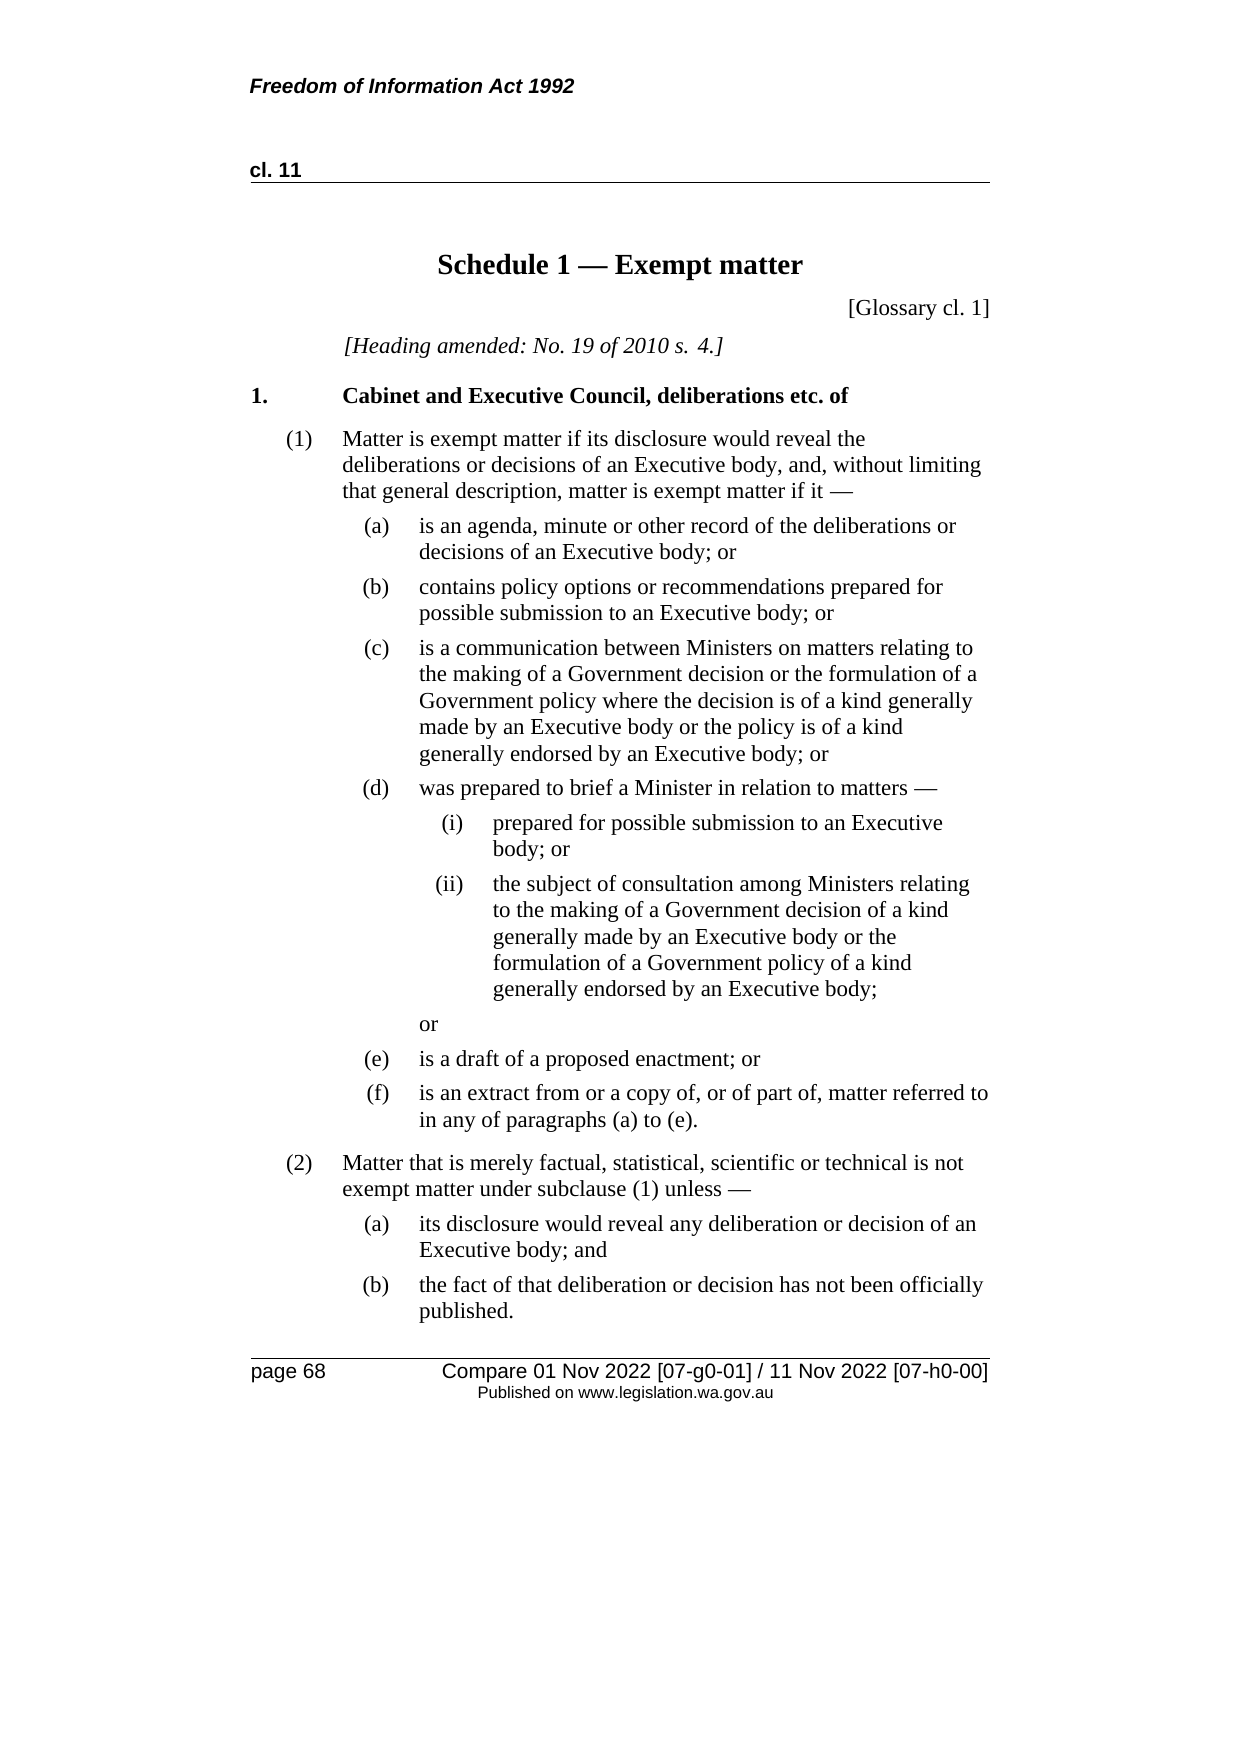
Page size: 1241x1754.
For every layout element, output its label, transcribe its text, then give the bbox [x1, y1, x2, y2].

text [Glossary cl. 1] [251, 293, 990, 320]
text (f) is an extract from or a copy of, or of part of, matter referred to in any of paragraphs (a) to (e). [251, 1079, 990, 1132]
text (2) Matter that is merely factual, statistical, scientific or technical is not exempt matter under subclause (1) unless — [251, 1149, 990, 1202]
text (i) prepared for possible submission to an Executive body; or [251, 809, 990, 862]
text [Heading amended: No. 19 of 2010 s. 4.] [251, 332, 990, 359]
text or [251, 1010, 990, 1036]
text (b) the fact of that deliberation or decision has not been officially published. [251, 1271, 990, 1324]
text (b) contains policy options or recommendations prepared for possible submission to an Executive body; or [251, 573, 990, 626]
text (a) its disclosure would reveal any deliberation or decision of an Executive body; and [251, 1210, 990, 1263]
text (a) is an agenda, minute or other record of the deliberations or decisions of an Executive body; or [251, 512, 990, 565]
subtitle 1. Cabinet and Executive Council, deliberations etc. of [251, 382, 990, 408]
text (e) is a draft of a proposed enactment; or [251, 1045, 990, 1071]
subtitle Schedule 1 — Exempt matter [251, 247, 990, 281]
text (ii) the subject of consultation among Ministers relating to the making of a Government decision of a kind generally made by an Executive body or the formulation of a Government policy of a kind generally endorsed by an Executive body; [251, 870, 990, 1002]
text (c) is a communication between Ministers on matters relating to the making of a Government decision or the formulation of a Government policy where the decision is of a kind generally made by an Executive body or the policy is of a kind generally endorsed by an Executive body; or [251, 634, 990, 766]
text (d) was prepared to brief a Minister in relation to matters — [251, 774, 990, 801]
text (1) Matter is exempt matter if its disclosure would reveal the deliberations or decisions of an Executive body, and, without limiting that general description, matter is exempt matter if it — [251, 425, 990, 504]
